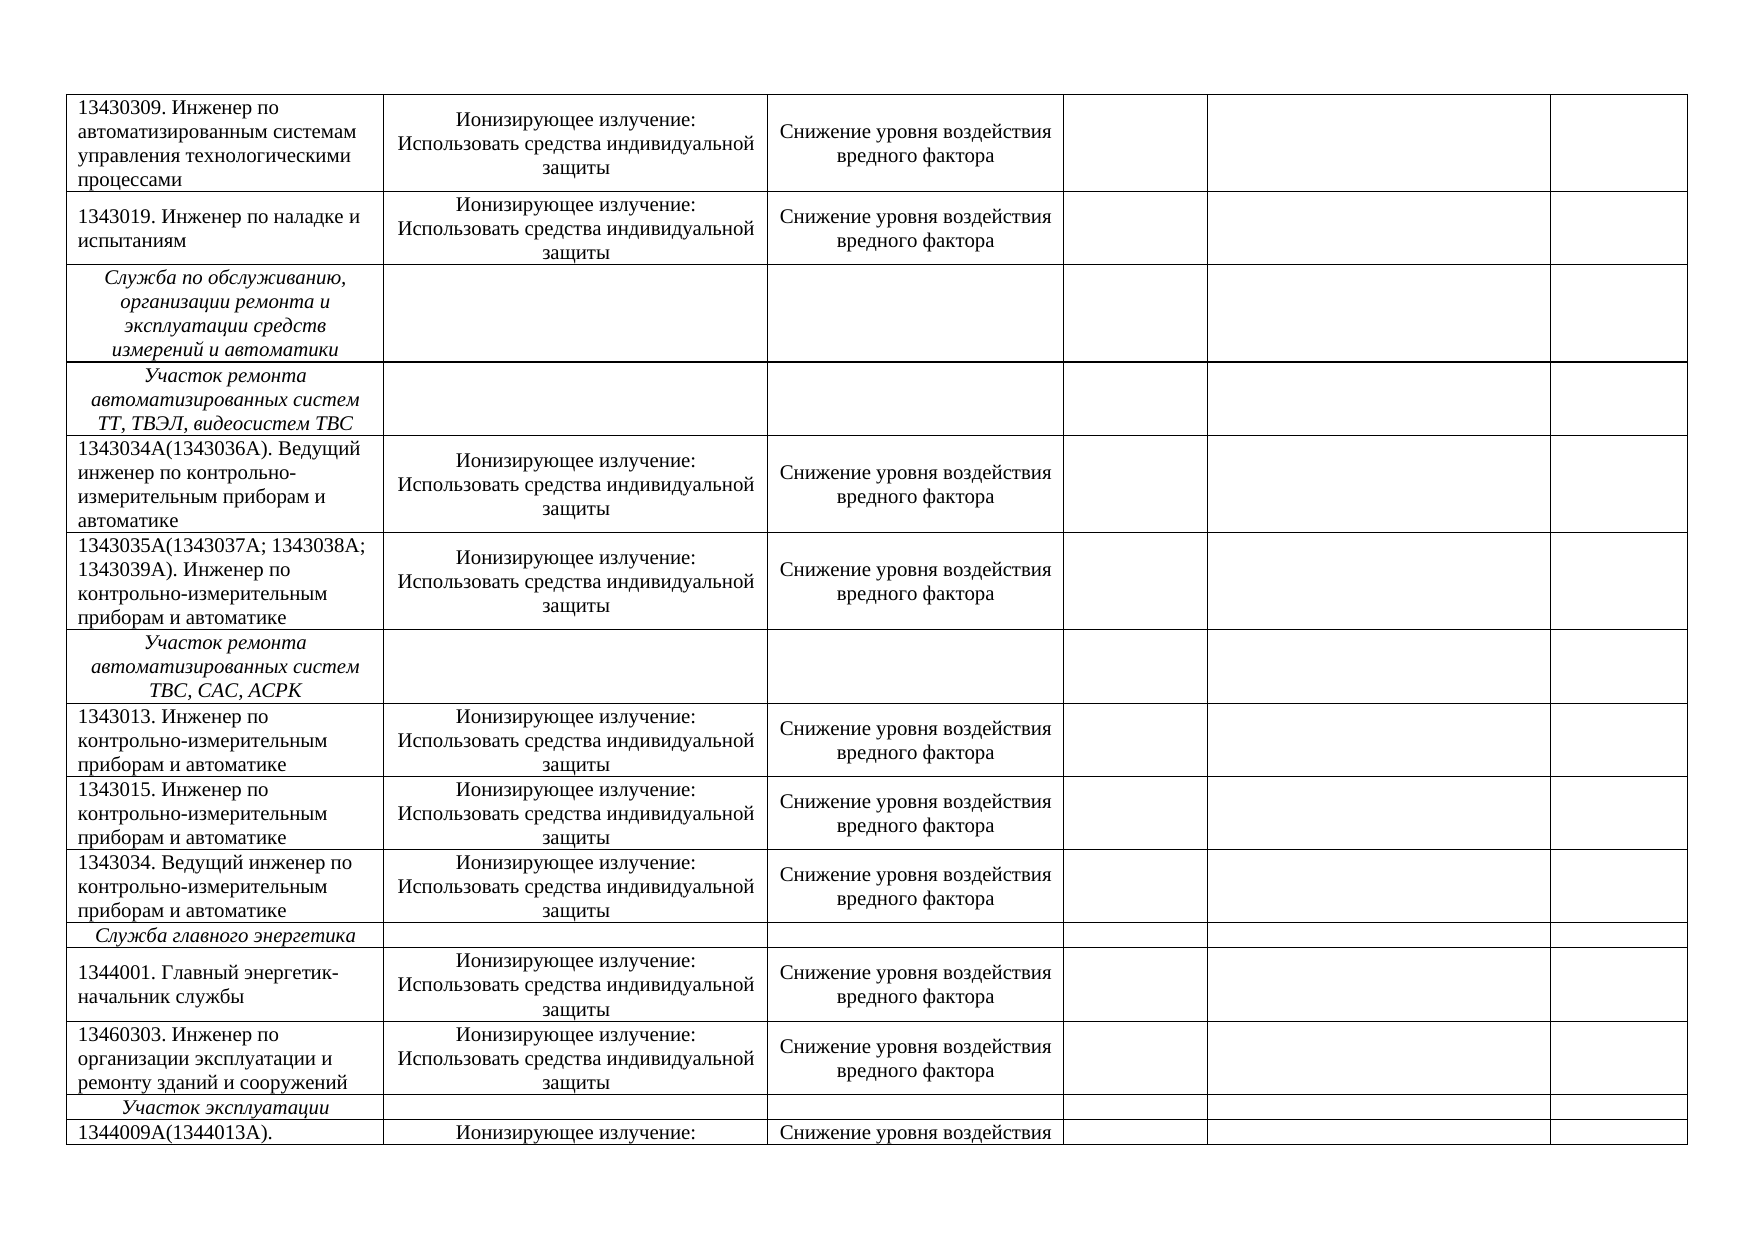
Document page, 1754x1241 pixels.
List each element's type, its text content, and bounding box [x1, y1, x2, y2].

table_cell [1064, 1022, 1207, 1094]
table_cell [768, 1120, 1063, 1144]
table_cell [1208, 948, 1550, 1021]
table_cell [384, 95, 767, 191]
table_cell [1551, 1095, 1687, 1119]
table_cell [1551, 630, 1687, 702]
table_cell Снижение уровня воздействия вредного фактора [768, 192, 1063, 264]
table_cell [1064, 533, 1207, 629]
table_cell [768, 923, 1063, 947]
table_cell [1551, 363, 1687, 435]
table_cell [1064, 192, 1207, 264]
table_cell [1208, 533, 1550, 629]
table_cell 1343013. Инженер по контрольно-измерительным приборам и автоматике [67, 704, 383, 776]
table_cell 13430309. Инженер по автоматизированным системам управления технологическими процессами [67, 95, 383, 191]
table_cell [1064, 850, 1207, 922]
table_cell [1551, 850, 1687, 922]
table_cell [1064, 948, 1207, 1021]
table_cell [1208, 1022, 1550, 1094]
table_cell [1208, 192, 1550, 264]
table_cell [1551, 265, 1687, 361]
table_cell [1551, 777, 1687, 849]
table_cell [1064, 95, 1207, 191]
table_cell Снижение уровня воздействия вредного фактора [768, 850, 1063, 922]
table_cell [1208, 777, 1550, 849]
table_cell [1064, 630, 1207, 702]
table_cell [384, 923, 767, 947]
table_cell [1551, 1022, 1687, 1094]
table_cell [1208, 95, 1550, 191]
table_cell [1064, 923, 1207, 947]
table_cell [1208, 704, 1550, 776]
table_cell [1551, 704, 1687, 776]
table_cell [1551, 923, 1687, 947]
table_cell Участок эксплуатации [67, 1095, 383, 1119]
table_cell Снижение уровня воздействия вредного фактора [768, 1022, 1063, 1094]
table_cell [768, 265, 1063, 361]
table_cell Ионизирующее излучение: Использовать средства индивидуальной защиты [384, 704, 767, 776]
table_cell [1208, 923, 1550, 947]
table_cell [384, 1120, 767, 1144]
table_cell [1208, 265, 1550, 361]
table_cell [1064, 704, 1207, 776]
table_cell Ионизирующее излучение: Использовать средства индивидуальной защиты [384, 948, 767, 1021]
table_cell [768, 95, 1063, 191]
table_cell Ионизирующее излучение: Использовать средства индивидуальной защиты [384, 436, 767, 532]
table_cell [384, 1095, 767, 1119]
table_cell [67, 1120, 383, 1144]
table_cell [1208, 1095, 1550, 1119]
table_cell [1551, 95, 1687, 191]
table_cell [1551, 192, 1687, 264]
table_cell 1343035А(1343037А; 1343038А; 1343039А). Инженер по контрольно-измерительным приборам и автоматике [67, 533, 383, 629]
table_cell [1208, 630, 1550, 702]
table_cell [1551, 1120, 1687, 1144]
table_cell Участок ремонта автоматизированных систем ТВС, САС, АСРК [67, 630, 383, 702]
table_cell 1344001. Главный энергетик-начальник службы [67, 948, 383, 1021]
table_cell [1208, 1120, 1550, 1144]
table_cell [1064, 1095, 1207, 1119]
table_cell 1343034. Ведущий инженер по контрольно-измерительным приборам и автоматике [67, 850, 383, 922]
table_cell [768, 363, 1063, 435]
table_cell 1343019. Инженер по наладке и испытаниям [67, 192, 383, 264]
table_cell Ионизирующее излучение: Использовать средства индивидуальной защиты [384, 192, 767, 264]
table_cell [1064, 1120, 1207, 1144]
table_cell Ионизирующее излучение: Использовать средства индивидуальной защиты [384, 777, 767, 849]
table_cell [384, 630, 767, 702]
table_cell Снижение уровня воздействия вредного фактора [768, 948, 1063, 1021]
table_cell [1208, 850, 1550, 922]
table_cell Ионизирующее излучение: Использовать средства индивидуальной защиты [384, 1022, 767, 1094]
table_cell [1551, 948, 1687, 1021]
table_cell [1064, 777, 1207, 849]
table_cell Снижение уровня воздействия вредного фактора [768, 436, 1063, 532]
table_cell [384, 363, 767, 435]
table_cell Служба главного энергетика [67, 923, 383, 947]
table_cell [384, 265, 767, 361]
table_cell Снижение уровня воздействия вредного фактора [768, 533, 1063, 629]
table_cell 13460303. Инженер по организации эксплуатации и ремонту зданий и сооружений [67, 1022, 383, 1094]
table_cell 1343034А(1343036А). Ведущий инженер по контрольно-измерительным приборам и автоматике [67, 436, 383, 532]
table_cell [1064, 265, 1207, 361]
table_cell Ионизирующее излучение: Использовать средства индивидуальной защиты [384, 533, 767, 629]
table_cell [1208, 363, 1550, 435]
table_cell Служба по обслуживанию, организации ремонта и эксплуатации средств измерений и автоматики [67, 265, 383, 361]
table_cell [1208, 436, 1550, 532]
table_cell Участок ремонта автоматизированных систем ТТ, ТВЭЛ, видеосистем ТВС [67, 363, 383, 435]
table_cell [1064, 363, 1207, 435]
table_cell [768, 1095, 1063, 1119]
table_cell [1064, 436, 1207, 532]
table_cell [1551, 436, 1687, 532]
table_cell Ионизирующее излучение: Использовать средства индивидуальной защиты [384, 850, 767, 922]
table_cell [1551, 533, 1687, 629]
table_cell 1343015. Инженер по контрольно-измерительным приборам и автоматике [67, 777, 383, 849]
table_cell Снижение уровня воздействия вредного фактора [768, 704, 1063, 776]
table_cell [768, 630, 1063, 702]
table_cell Снижение уровня воздействия вредного фактора [768, 777, 1063, 849]
